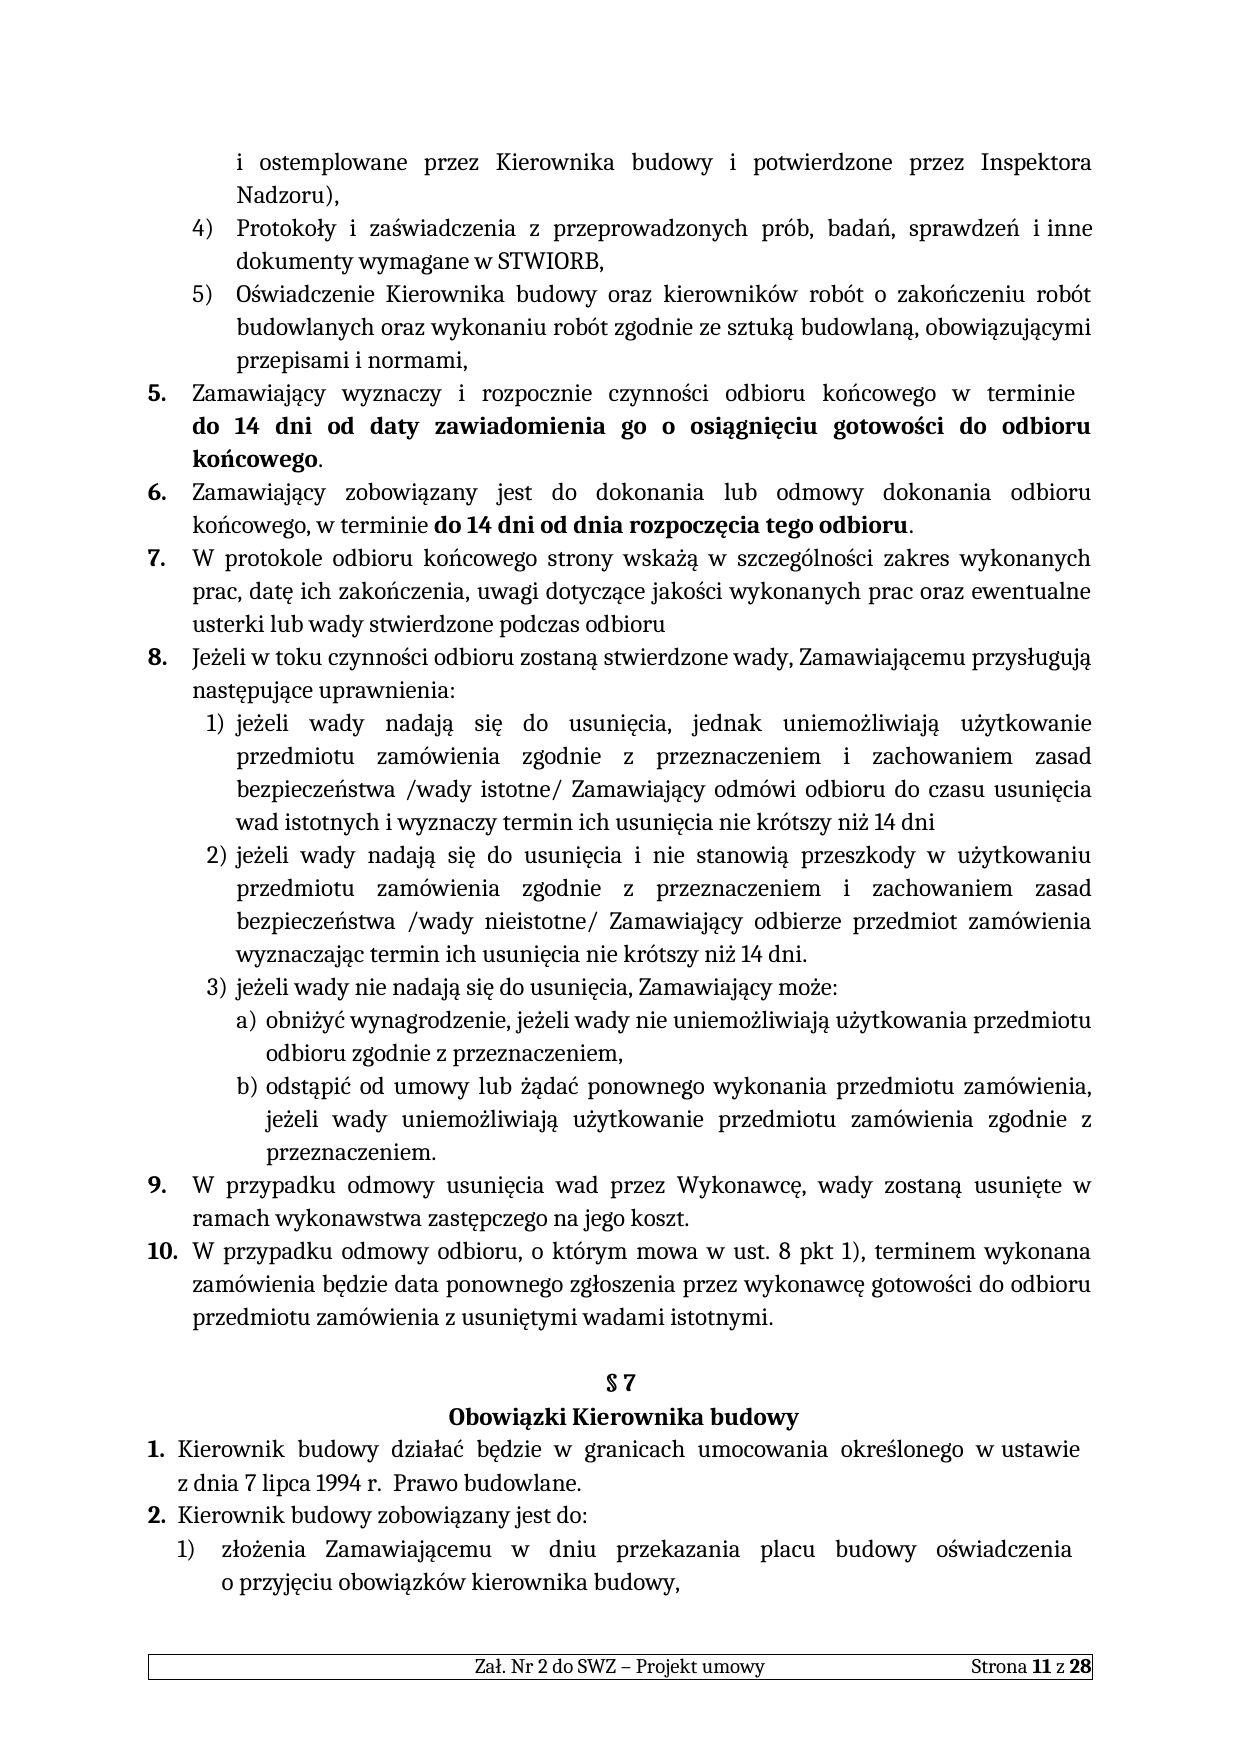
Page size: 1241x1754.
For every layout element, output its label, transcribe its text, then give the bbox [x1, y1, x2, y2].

list jeżeli wady nadają się do usunięcia, jednak uniemożliwiają użytkowanie przedmiotu zamówienia zgodnie z przeznaczeniem i zachowaniem zasad bezpieczeństwa /wady istotne/ Zamawiający odmówi odbioru do czasu usunięcia wad istotnych i wyznaczy termin ich usunięcia nie krótszy niż 14 dni [207, 709, 1093, 837]
list jeżeli wady nie nadają się do usunięcia, Zamawiający może: [207, 973, 1093, 1002]
list jeżeli wady nadają się do usunięcia i nie stanowią przeszkody w użytkowaniu przedmiotu zamówienia zgodnie z przeznaczeniem i zachowaniem zasad bezpieczeństwa /wady nieistotne/ Zamawiający odbierze przedmiot zamówienia wyznaczając termin ich usunięcia nie krótszy niż 14 dni. [207, 841, 1093, 969]
list W przypadku odmowy odbioru, o którym mowa w ust. 8 pkt 1), terminem wykonana zamówienia będzie data ponownego zgłoszenia przez wykonawcę gotowości do odbioru przedmiotu zamówienia z usuniętymi wadami istotnymi. [148, 1237, 1093, 1332]
list W protokole odbioru końcowego strony wskażą w szczególności zakres wykonanych prac, datę ich zakończenia, uwagi dotyczące jakości wykonanych prac oraz ewentualne usterki lub wady stwierdzone podczas odbioru [148, 544, 1093, 639]
list Kierownik budowy zobowiązany jest do: [148, 1501, 1093, 1530]
list Oświadczenie Kierownika budowy oraz kierowników robót o zakończeniu robót budowlanych oraz wykonaniu robót zgodnie ze sztuką budowlaną, obowiązującymi przepisami i normami, [192, 280, 1093, 374]
list odstąpić od umowy lub żądać ponownego wykonania przedmiotu zamówienia, jeżeli wady uniemożliwiają użytkowanie przedmiotu zamówienia zgodnie z przeznaczeniem. [236, 1072, 1093, 1167]
list Zamawiający wyznaczy i rozpocznie czynności odbioru końcowego w terminie do 14 dni od daty zawiadomienia go o osiągnięciu gotowości do odbioru końcowego. [148, 379, 1093, 473]
list Kierownik budowy działać będzie w granicach umocowania określonego w ustawie z dnia 7 lipca 1994 r. Prawo budowlane. [148, 1435, 1093, 1497]
list Protokoły i zaświadczenia z przeprowadzonych prób, badań, sprawdzeń i inne dokumenty wymagane w STWIORB, [192, 214, 1093, 275]
list Obowiązki Kierownika budowy [156, 1402, 1093, 1431]
list obniżyć wynagrodzenie, jeżeli wady nie uniemożliwiają użytkowania przedmiotu odbioru zgodnie z przeznaczeniem, [236, 1006, 1093, 1068]
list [192, 148, 1093, 209]
list W przypadku odmowy usunięcia wad przez Wykonawcę, wady zostaną usunięte w ramach wykonawstwa zastępczego na jego koszt. [148, 1171, 1093, 1233]
text § 7 [148, 1369, 1093, 1398]
list złożenia Zamawiającemu w dniu przekazania placu budowy oświadczenia o przyjęciu obowiązków kierownika budowy, [177, 1534, 1093, 1596]
list Zamawiający zobowiązany jest do dokonania lub odmowy dokonania odbioru końcowego, w terminie do 14 dni od dnia rozpoczęcia tego odbioru. [148, 478, 1093, 539]
list Jeżeli w toku czynności odbioru zostaną stwierdzone wady, Zamawiającemu przysługują następujące uprawnienia: [148, 643, 1093, 705]
